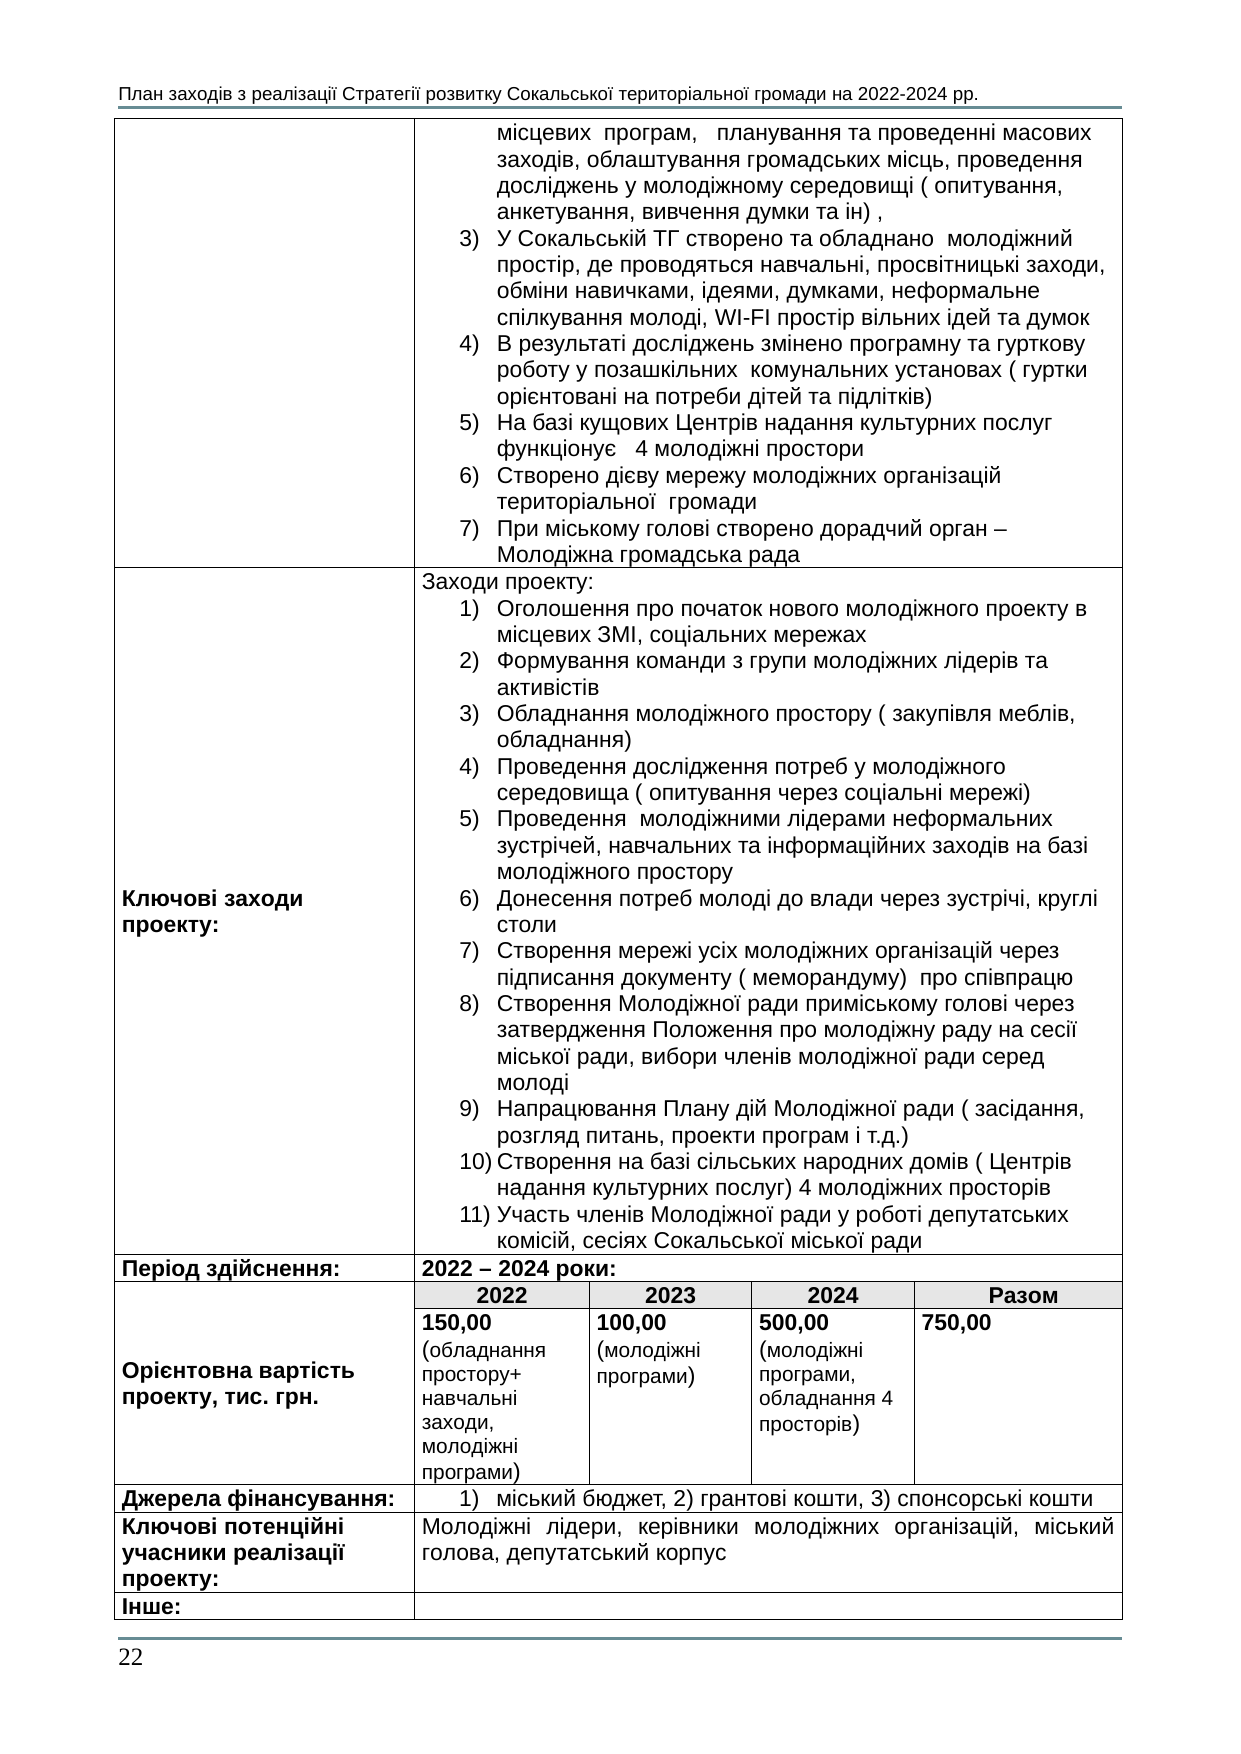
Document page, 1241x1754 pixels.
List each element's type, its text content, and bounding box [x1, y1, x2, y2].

table_cell [415, 1593, 1122, 1619]
table_cell Період здійснення: [115, 1255, 414, 1281]
table_cell 500,00 (молодіжні програми, обладнання 4 просторів) [752, 1309, 914, 1484]
table_cell міський бюджет, 2) грантові кошти, 3) спонсорські кошти [415, 1485, 1122, 1512]
table_cell Інше: [115, 1593, 414, 1619]
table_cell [115, 119, 414, 567]
table_cell 750,00 [915, 1309, 1122, 1484]
table_cell 2022 – 2024 роки: [415, 1255, 1122, 1281]
table_cell Орієнтовна вартість проекту, тис. грн. [115, 1282, 414, 1484]
table_cell 150,00 (обладнання простору+ навчальні заходи, молодіжні програми) [415, 1309, 589, 1484]
table_cell Ключові потенційні учасники реалізації проекту: [115, 1513, 414, 1592]
table_cell 2023 [590, 1282, 751, 1308]
table_cell Разом [915, 1282, 1122, 1308]
table_cell 100,00 (молодіжні програми) [590, 1309, 751, 1484]
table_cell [415, 119, 1122, 567]
table_cell 2024 [752, 1282, 914, 1308]
table_cell Ключові заходи проекту: [115, 568, 414, 1253]
table_cell Заходи проекту: Оголошення про початок нового молодіжного проекту в місцевих ЗМІ, соціальних мережах Формування команди з групи молодіжних лідерів та активістів Обладнання молодіжного простору ( закупівля меблів, обладнання) Проведення дослідження потреб у молодіжного середовища ( опитування через соціальні мережі) Проведення молодіжними лідерами неформальних зустрічей, навчальних та інформаційних заходів на базі молодіжного простору Донесення потреб молоді до влади через зустрічі, круглі столи Створення мережі усіх молодіжних організацій через підписання документу ( меморандуму) про співпрацю Створення Молодіжної ради приміському голові через затвердження Положення про молодіжну раду на сесії міської ради, вибори членів молодіжної ради серед молоді Напрацювання Плану дій Молодіжної ради ( засідання, розгляд питань, проекти програм і т.д.) Створення на базі сільських народних домів ( Центрів надання культурних послуг) 4 молодіжних просторів Участь членів Молодіжної ради у роботі депутатських комісій, сесіях Сокальської міської ради [415, 568, 1122, 1253]
table_cell Джерела фінансування: [115, 1485, 414, 1512]
table_cell Молодіжні лідери, керівники молодіжних організацій, міський голова, депутатський корпус [415, 1513, 1122, 1592]
table_cell 2022 [415, 1282, 589, 1308]
